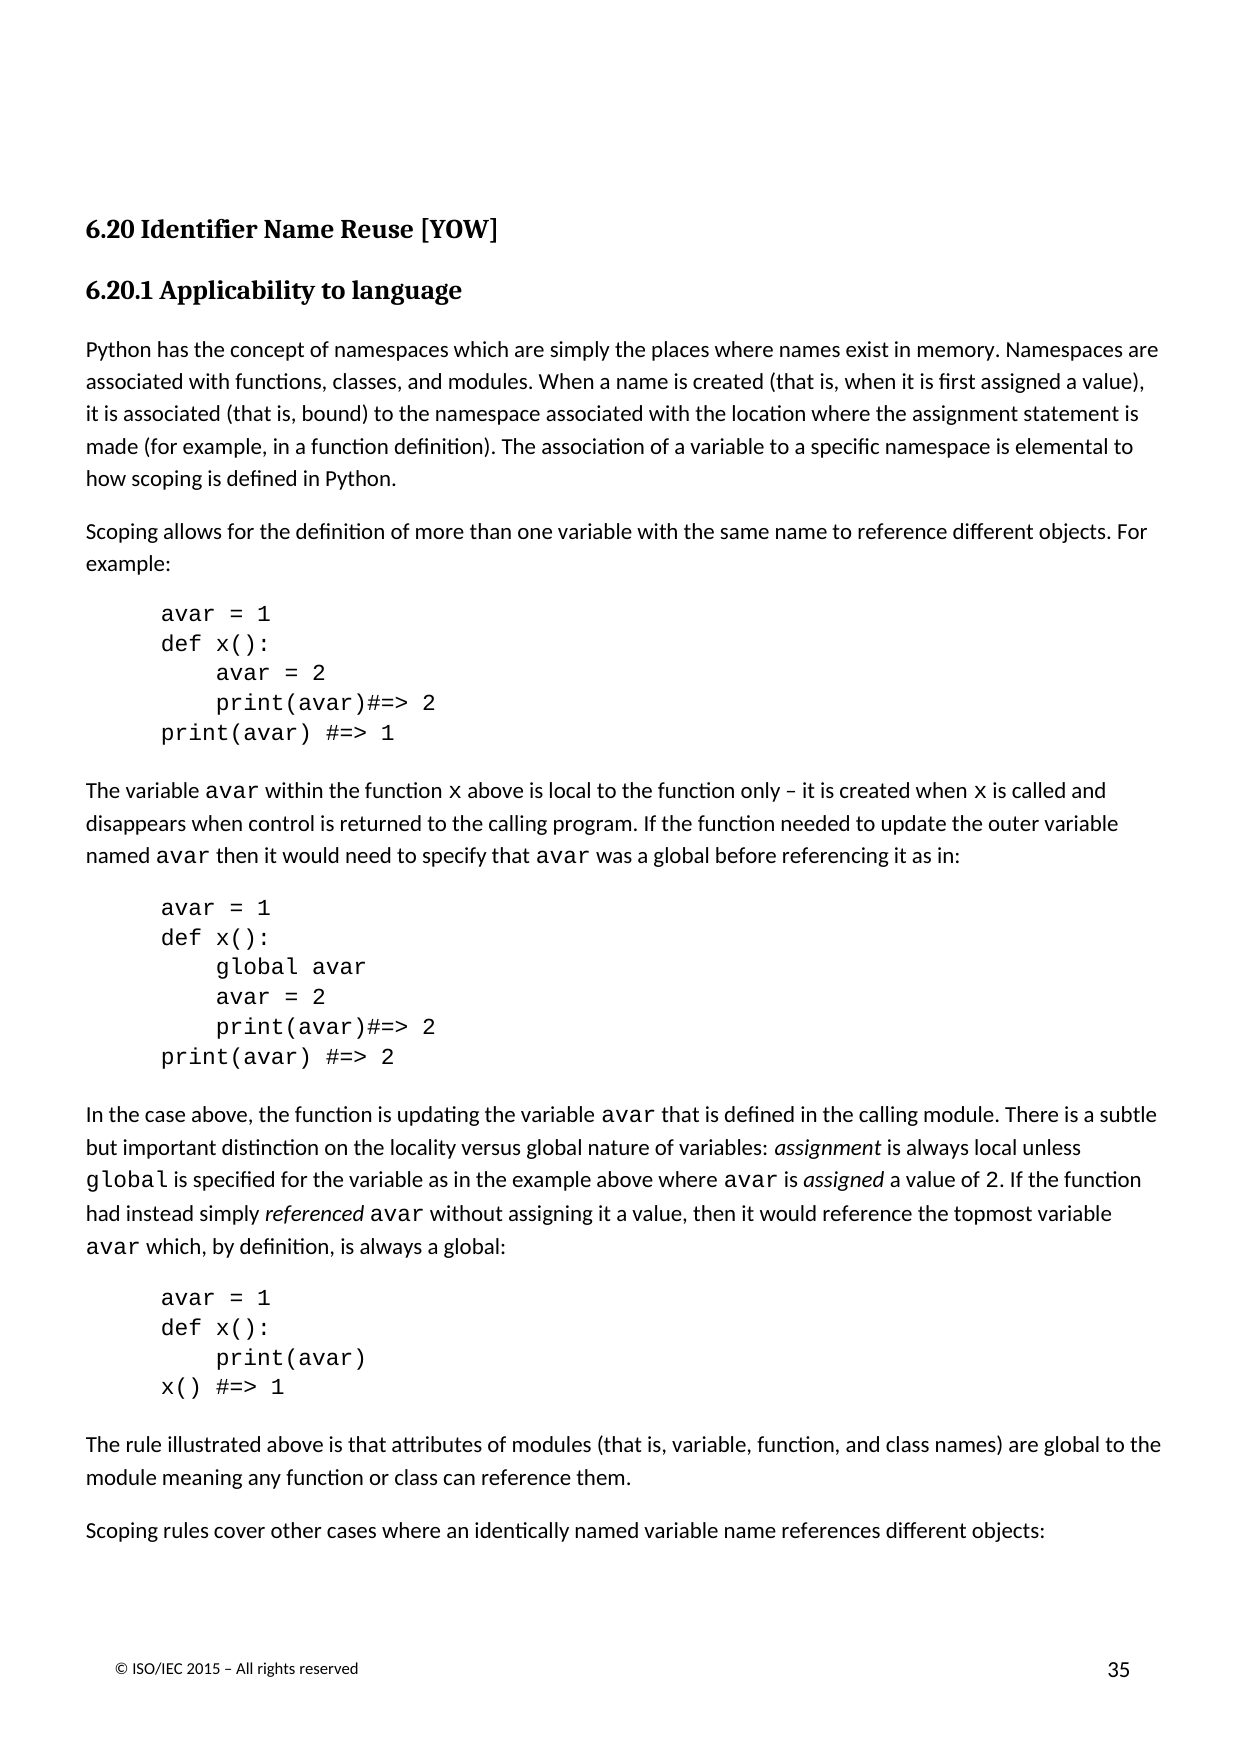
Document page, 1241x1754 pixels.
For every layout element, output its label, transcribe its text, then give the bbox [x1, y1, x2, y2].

subtitle 6.20.1 Applicability to language [86, 275, 1164, 306]
text def x(): [86, 1316, 1164, 1342]
text def x(): [86, 926, 1164, 952]
text The variable avar within the function x above is local to the function only – it is created when x is called and disappears when control is returned to the calling program. If the function needed to update the outer variable named avar then it would need to specify that avar was a global before referencing it as in: [86, 776, 1164, 871]
text The rule illustrated above is that attributes of modules (that is, variable, function, and class names) are global to the module meaning any function or class can reference them. [86, 1431, 1164, 1491]
text avar = 2 [86, 662, 1164, 688]
text avar = 1 [86, 896, 1164, 922]
text x() #=> 1 [86, 1376, 1164, 1402]
text avar = 1 [86, 1286, 1164, 1312]
subtitle 6.20 Identifier Name Reuse [YOW] [86, 214, 1164, 246]
text print(avar) #=> 1 [86, 721, 1164, 747]
text In the case above, the function is updating the variable avar that is defined in the calling module. There is a subtle but important distinction on the locality versus global nature of variables: assignment is always local unless global is specified for the variable as in the example above where avar is assigned a value of 2. If the function had instead simply referenced avar without assigning it a value, then it would reference the topmost variable avar which, by definition, is always a global: [86, 1100, 1164, 1261]
text global avar [86, 956, 1164, 982]
text Python has the concept of namespaces which are simply the places where names exist in memory. Namespaces are associated with functions, classes, and modules. When a name is created (that is, when it is first assigned a value), it is associated (that is, bound) to the namespace associated with the location where the assignment statement is made (for example, in a function definition). The association of a variable to a specific namespace is elemental to how scoping is defined in Python. [86, 335, 1164, 492]
text avar = 2 [86, 985, 1164, 1011]
text Scoping rules cover other cases where an identically named variable name references different objects: [86, 1516, 1164, 1544]
text def x(): [86, 632, 1164, 658]
text print(avar) [86, 1346, 1164, 1372]
text print(avar)#=> 2 [86, 1015, 1164, 1041]
text Scoping allows for the definition of more than one variable with the same name to reference different objects. For example: [86, 517, 1164, 577]
text print(avar) #=> 2 [86, 1045, 1164, 1071]
text avar = 1 [86, 602, 1164, 628]
text print(avar)#=> 2 [86, 692, 1164, 717]
